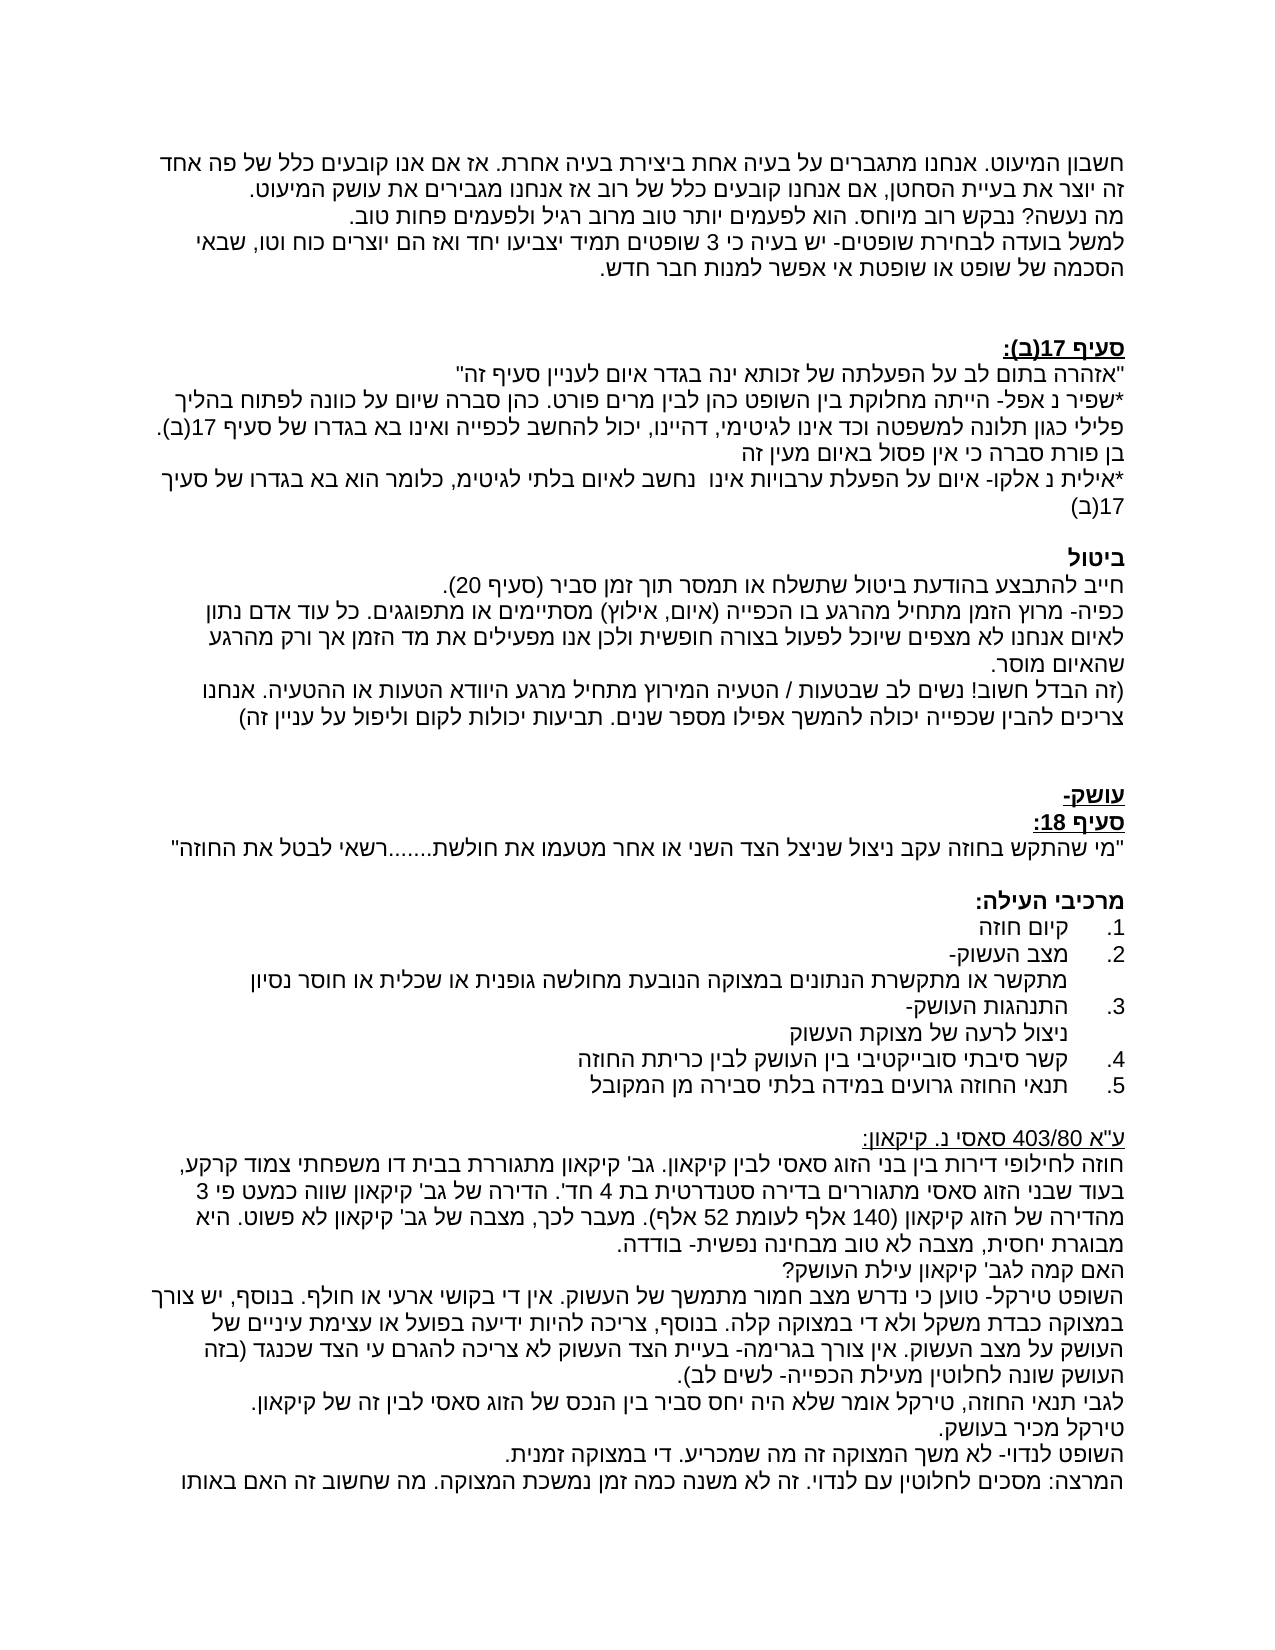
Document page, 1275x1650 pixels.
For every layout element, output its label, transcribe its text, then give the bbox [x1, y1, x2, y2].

list התנהגות העושק- ניצול לרעה של מצוקת העשוק [150, 993, 1106, 1046]
list מצב העשוק- מתקשר או מתקשרת הנתונים במצוקה הנובעת מחולשה גופנית או שכלית או חוסר נסיון [150, 941, 1106, 993]
text עושק- סעיף 18: [150, 782, 1125, 835]
text השופט טירקל- טוען כי נדרש מצב חמור מתמשך של העשוק. אין די בקושי ארעי או חולף. בנוסף, יש צורך במצוקה כבדת משקל ולא די במצוקה קלה. בנוסף, צריכה להיות ידיעה בפועל או עצימת עיניים של העושק על מצב העשוק. אין צורך בגרימה- בעיית הצד העשוק לא צריכה להגרם עי הצד שכנגד (בזה העושק שונה לחלוטין מעילת הכפייה- לשים לב). לגבי תנאי החוזה, טירקל אומר שלא היה יחס סביר בין הנכס של הזוג סאסי לבין זה של קיקאון. טירקל מכיר בעושק. [150, 1283, 1125, 1441]
list קיום חוזה [150, 914, 1106, 941]
text מרכיבי העילה: [150, 888, 1125, 914]
text ע"א 403/80 סאסי נ. קיקאון: חוזה לחילופי דירות בין בני הזוג סאסי לבין קיקאון. גב' קיקאון מתגוררת בבית דו משפחתי צמוד קרקע, בעוד שבני הזוג סאסי מתגוררים בדירה סטנדרטית בת 4 חד'. הדירה של גב' קיקאון שווה כמעט פי 3 מהדירה של הזוג קיקאון (140 אלף לעומת 52 אלף). מעבר לכך, מצבה של גב' קיקאון לא פשוט. היא מבוגרת יחסית, מצבה לא טוב מבחינה נפשית- בודדה. האם קמה לגב' קיקאון עילת העושק? [150, 1125, 1125, 1283]
text סעיף 17(ב): "אזהרה בתום לב על הפעלתה של זכותא ינה בגדר איום לעניין סעיף זה" *שפיר נ אפל- הייתה מחלוקת בין השופט כהן לבין מרים פורט. כהן סברה שיום על כוונה לפתוח בהליך פלילי כגון תלונה למשפטה וכד אינו לגיטימי, דהיינו, יכול להחשב לכפייה ואינו בא בגדרו של סעיף 17(ב). בן פורת סברה כי אין פסול באיום מעין זה *אילית נ אלקו- איום על הפעלת ערבויות אינו נחשב לאיום בלתי לגיטימ, כלומר הוא בא בגדרו של סעיך 17(ב) [150, 334, 1125, 519]
text "מי שהתקש בחוזה עקב ניצול שניצל הצד השני או אחר מטעמו את חולשת.......רשאי לבטל את החוזה" [150, 835, 1125, 862]
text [150, 1441, 1125, 1494]
list קשר סיבתי סובייקטיבי בין העושק לבין כריתת החוזה [150, 1046, 1106, 1072]
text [150, 150, 1125, 282]
list תנאי החוזה גרועים במידה בלתי סבירה מן המקובל [150, 1072, 1106, 1099]
text כפיה- מרוץ הזמן מתחיל מהרגע בו הכפייה (איום, אילוץ) מסתיימים או מתפוגגים. כל עוד אדם נתון לאיום אנחנו לא מצפים שיוכל לפעול בצורה חופשית ולכן אנו מפעילים את מד הזמן אך ורק מהרגע שהאיום מוסר. (זה הבדל חשוב! נשים לב שבטעות / הטעיה המירוץ מתחיל מרגע היוודא הטעות או ההטעיה. אנחנו צריכים להבין שכפייה יכולה להמשך אפילו מספר שנים. תביעות יכולות לקום וליפול על עניין זה) [150, 598, 1125, 730]
text ביטול חייב להתבצע בהודעת ביטול שתשלח או תמסר תוך זמן סביר (סעיף 20). [150, 545, 1125, 598]
